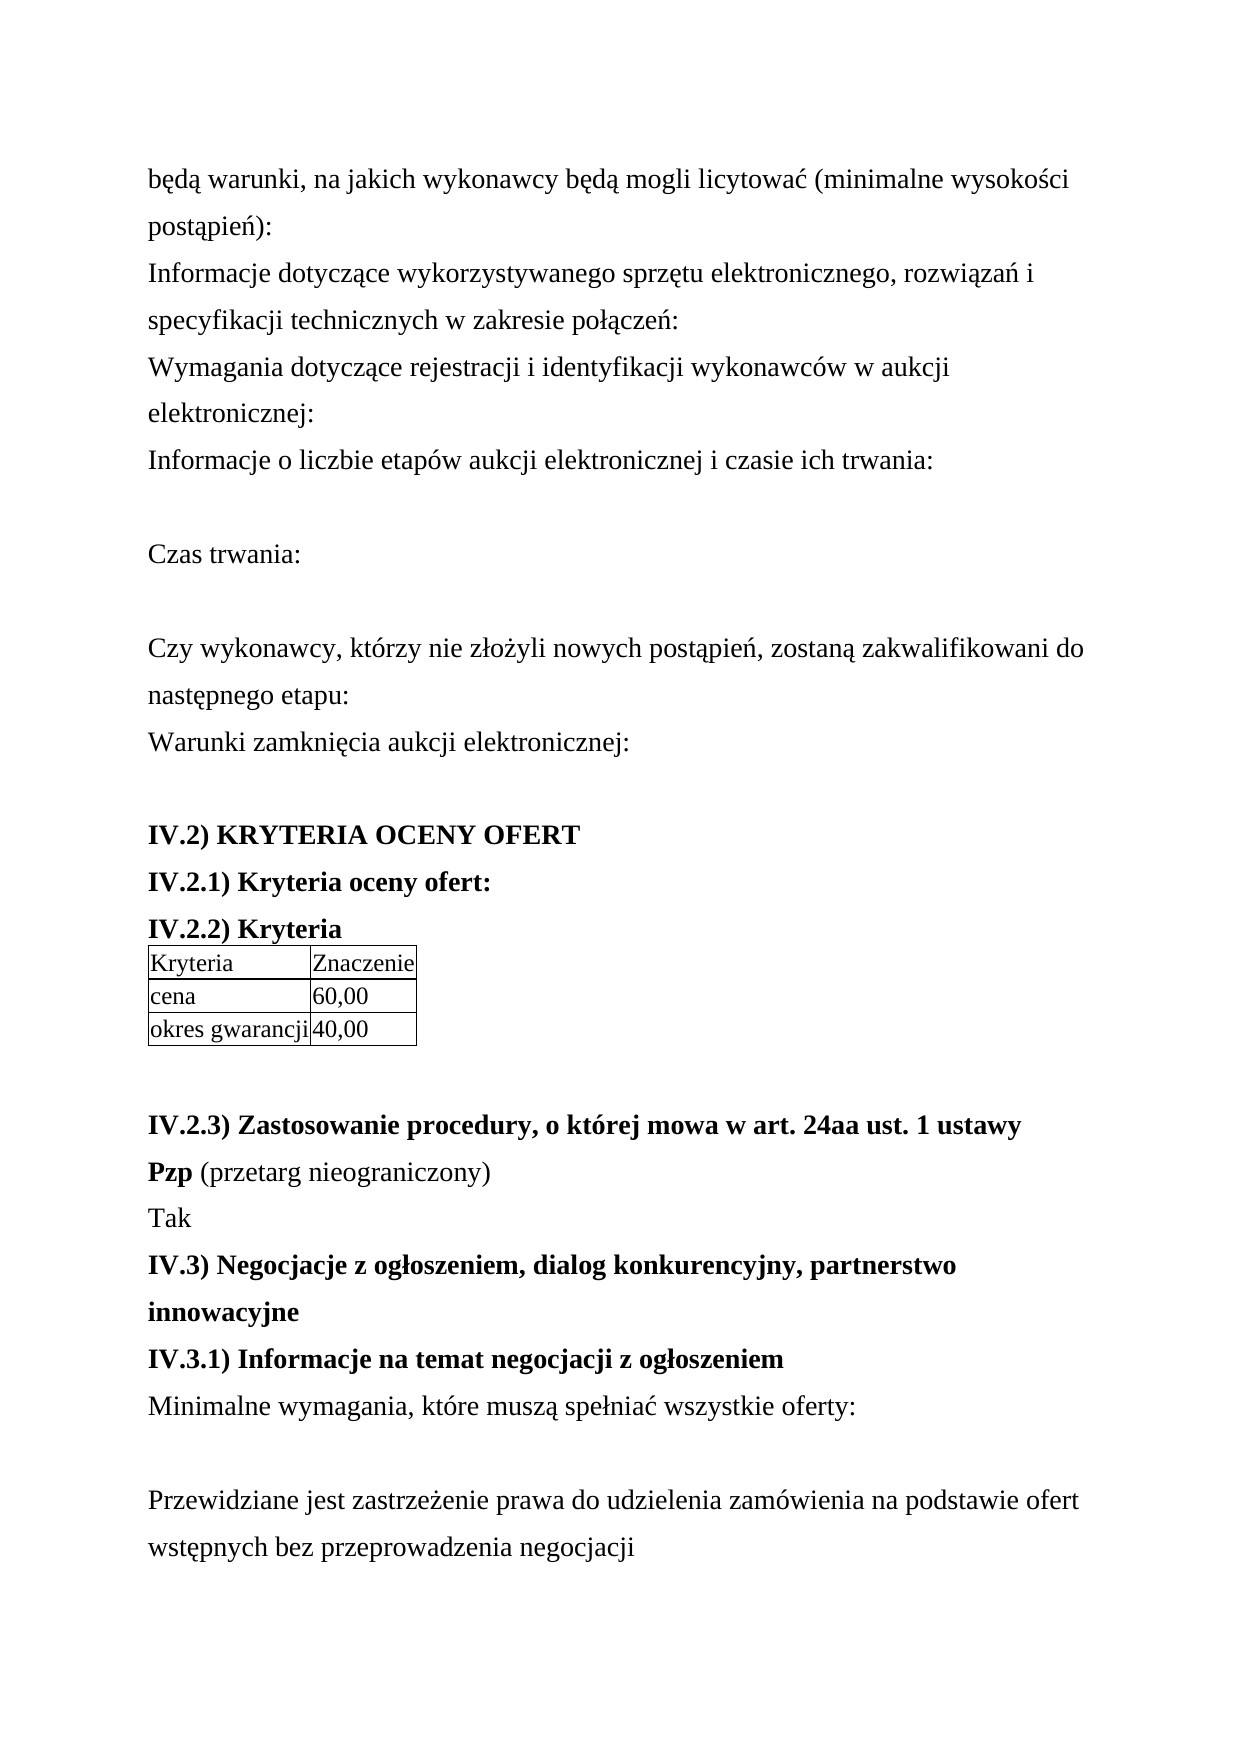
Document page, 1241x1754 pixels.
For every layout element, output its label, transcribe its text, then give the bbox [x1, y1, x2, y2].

table_header Znaczenie [311, 946, 416, 978]
table_cell 40,00 [311, 1013, 416, 1045]
table_header Kryteria [149, 946, 310, 978]
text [148, 1046, 1093, 1562]
table_cell cena [149, 980, 310, 1011]
text Czas trwania: Czy wykonawcy, którzy nie złożyli nowych postąpień, zostaną zakwalifikowani do następnego etapu: Warunki zamknięcia aukcji elektronicznej: [148, 476, 1093, 804]
table_cell okres gwarancji [149, 1013, 310, 1045]
text IV.2) KRYTERIA OCENY OFERT IV.2.1) Kryteria oceny ofert: IV.2.2) Kryteria [148, 804, 1093, 944]
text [148, 148, 1093, 476]
table_cell 60,00 [311, 980, 416, 1011]
